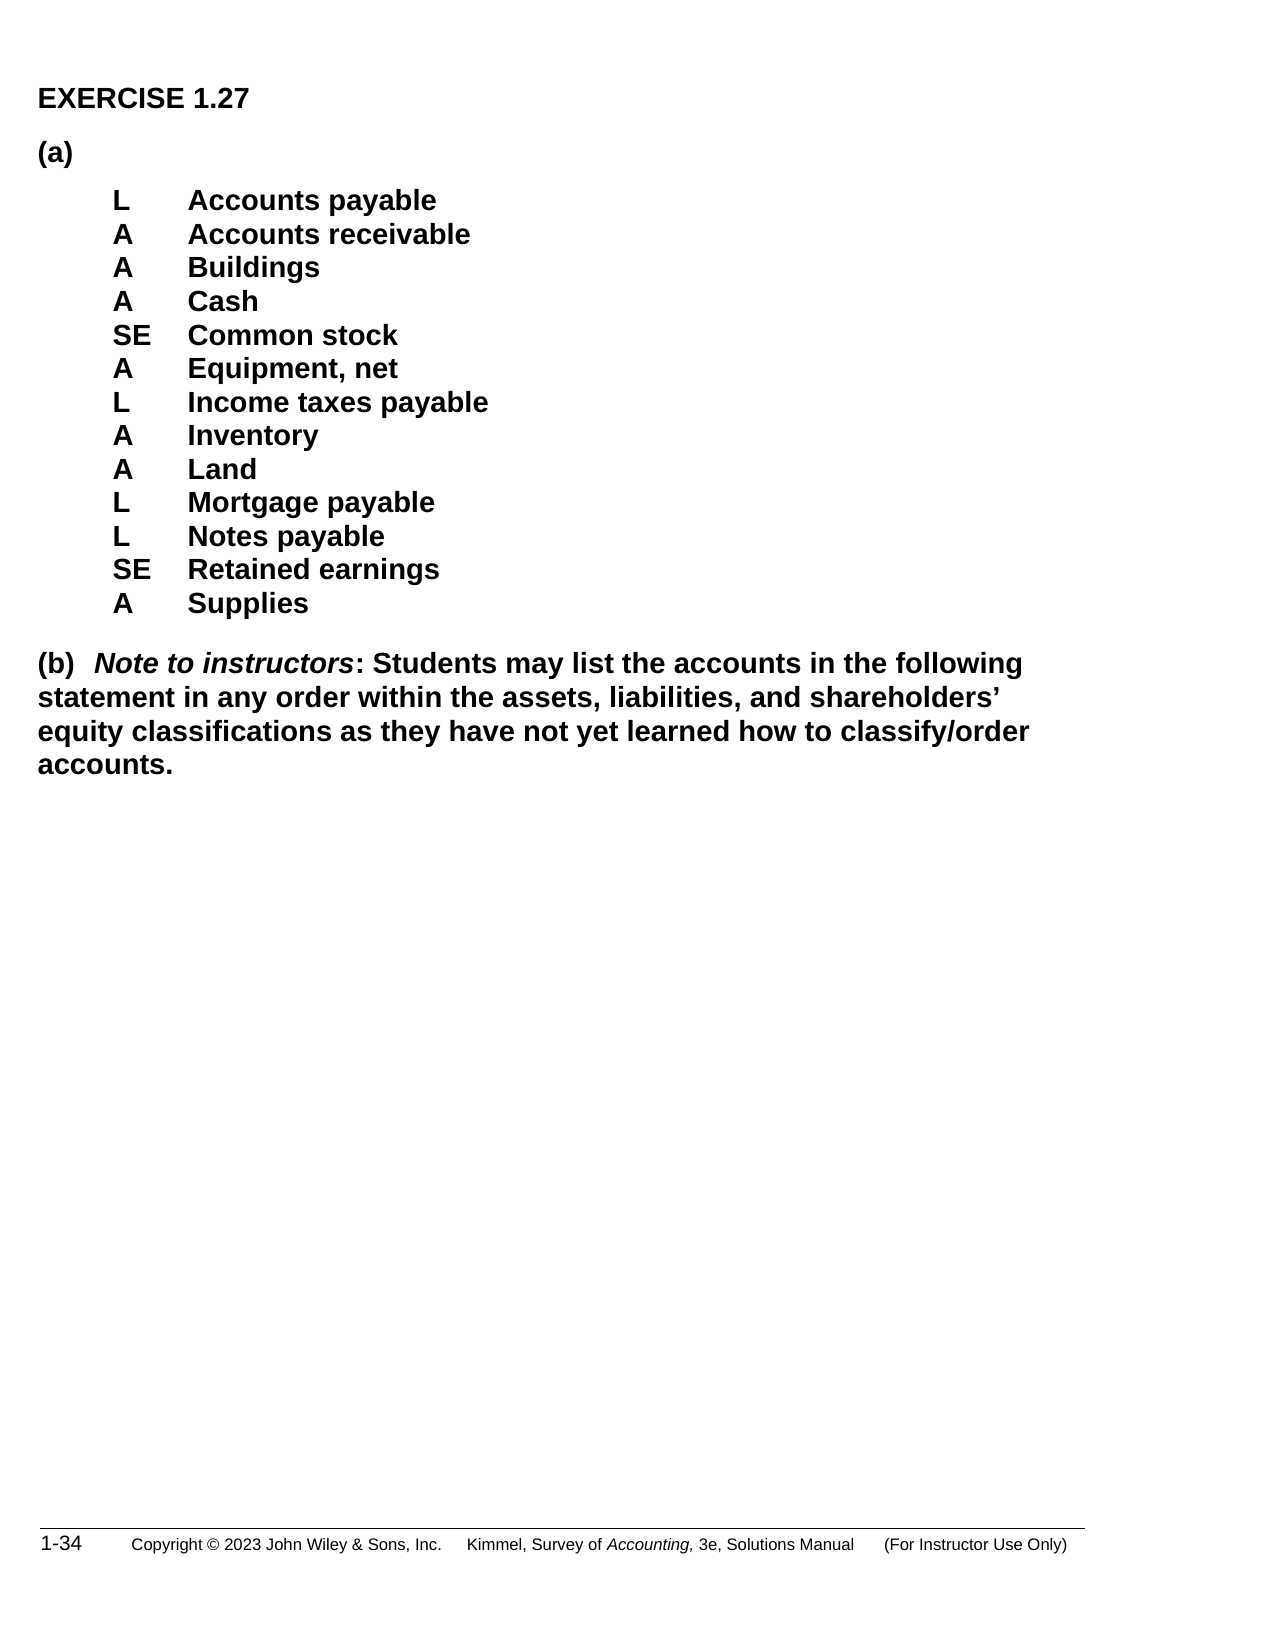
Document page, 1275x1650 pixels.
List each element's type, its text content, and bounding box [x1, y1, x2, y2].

text EXERCISE 1.27 [37, 75, 1087, 117]
text (a) [37, 129, 1087, 171]
text L Mortgage payable [37, 485, 1087, 519]
text A Land [37, 452, 1087, 485]
text A Accounts receivable [37, 217, 1158, 250]
text A Equipment, net [37, 351, 1087, 384]
text SE Retained earnings [37, 552, 1087, 586]
text SE Common stock [37, 317, 1087, 351]
text L Notes payable [37, 519, 1087, 552]
text A Inventory [37, 418, 1087, 452]
text A Supplies [37, 586, 1087, 619]
text (b) Note to instructors: Students may list the accounts in the following statement in any order within the assets, liabilities, and shareholders’ equity classifications as they have not yet learned how to classify/order accounts. [37, 646, 1087, 781]
text L Income taxes payable [37, 384, 1087, 418]
text L Accounts payable [37, 183, 1087, 217]
text A Cash [37, 284, 1087, 317]
text A Buildings [37, 250, 1087, 284]
